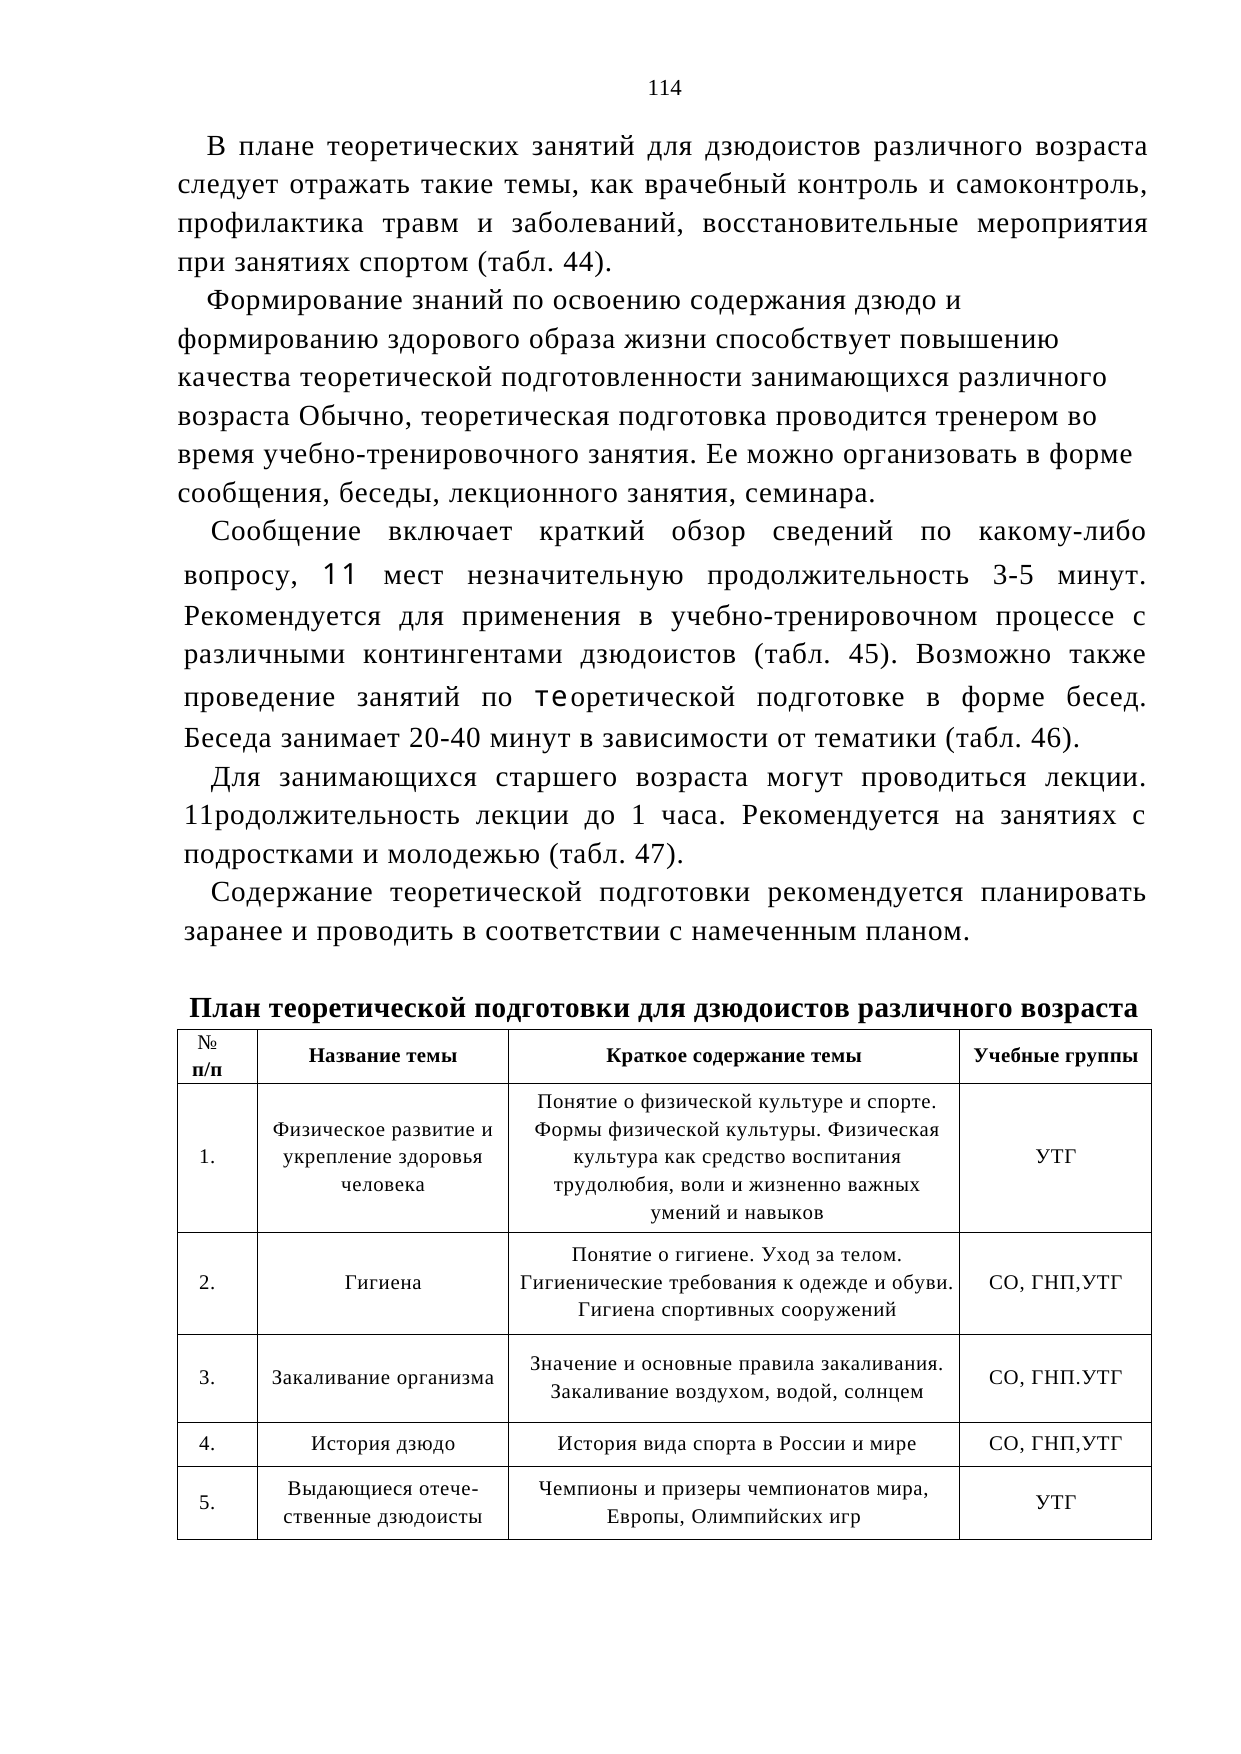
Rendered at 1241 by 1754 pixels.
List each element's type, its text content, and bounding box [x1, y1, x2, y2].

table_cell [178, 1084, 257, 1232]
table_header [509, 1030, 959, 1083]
text В плане теоретических занятий для дзюдоистов различного возраста следует отражать такие темы, как врачебный контроль и самоконтроль, профилактика травм и заболеваний, восстановительные мероприятия при занятиях спортом (табл. 44). [177, 128, 1149, 277]
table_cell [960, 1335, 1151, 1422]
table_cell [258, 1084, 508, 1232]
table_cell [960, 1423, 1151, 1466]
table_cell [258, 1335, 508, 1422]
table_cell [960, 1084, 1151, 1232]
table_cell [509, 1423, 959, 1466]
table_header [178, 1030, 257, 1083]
text Для занимающихся старшего возраста могут проводиться лекции. 11родолжительность лекции до 1 часа. Рекомендуется на занятиях с подростками и молодежью (табл. 47). [183, 759, 1147, 869]
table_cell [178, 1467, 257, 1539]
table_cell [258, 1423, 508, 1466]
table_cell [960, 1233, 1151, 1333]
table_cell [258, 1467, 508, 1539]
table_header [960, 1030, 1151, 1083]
text Формирование знаний по освоению содержания дзюдо и формированию здорового образа жизни способствует повышению качества теоретической подготовленности занимающихся различного возраста Обычно, теоретическая подготовка проводится тренером во время учебно-тренировочного занятия. Ее можно организовать в форме сообщения, беседы, лекционного занятия, семинара. [177, 282, 1149, 508]
text Сообщение включает краткий обзор сведений по какому-либо вопросу, 11 мест незначительную продолжительность 3-5 минут. Рекомендуется для применения в учебно-тренировочном процессе с различными контингентами дзюдоистов (табл. 45). Возможно также проведение занятий по теоретической подготовке в форме бесед. Беседа занимает 20-40 минут в зависимости от тематики (табл. 46). [183, 513, 1147, 754]
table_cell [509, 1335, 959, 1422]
text Содержание теоретической подготовки рекомендуется планировать заранее и проводить в соответствии с намеченным планом. [183, 874, 1147, 947]
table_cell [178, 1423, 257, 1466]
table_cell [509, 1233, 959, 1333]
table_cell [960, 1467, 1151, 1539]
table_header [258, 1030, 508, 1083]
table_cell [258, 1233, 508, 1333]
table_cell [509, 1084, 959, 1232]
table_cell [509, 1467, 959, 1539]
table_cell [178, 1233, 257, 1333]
text План теоретической подготовки для дзюдоистов различного возраста [177, 990, 1152, 1024]
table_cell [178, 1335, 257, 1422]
